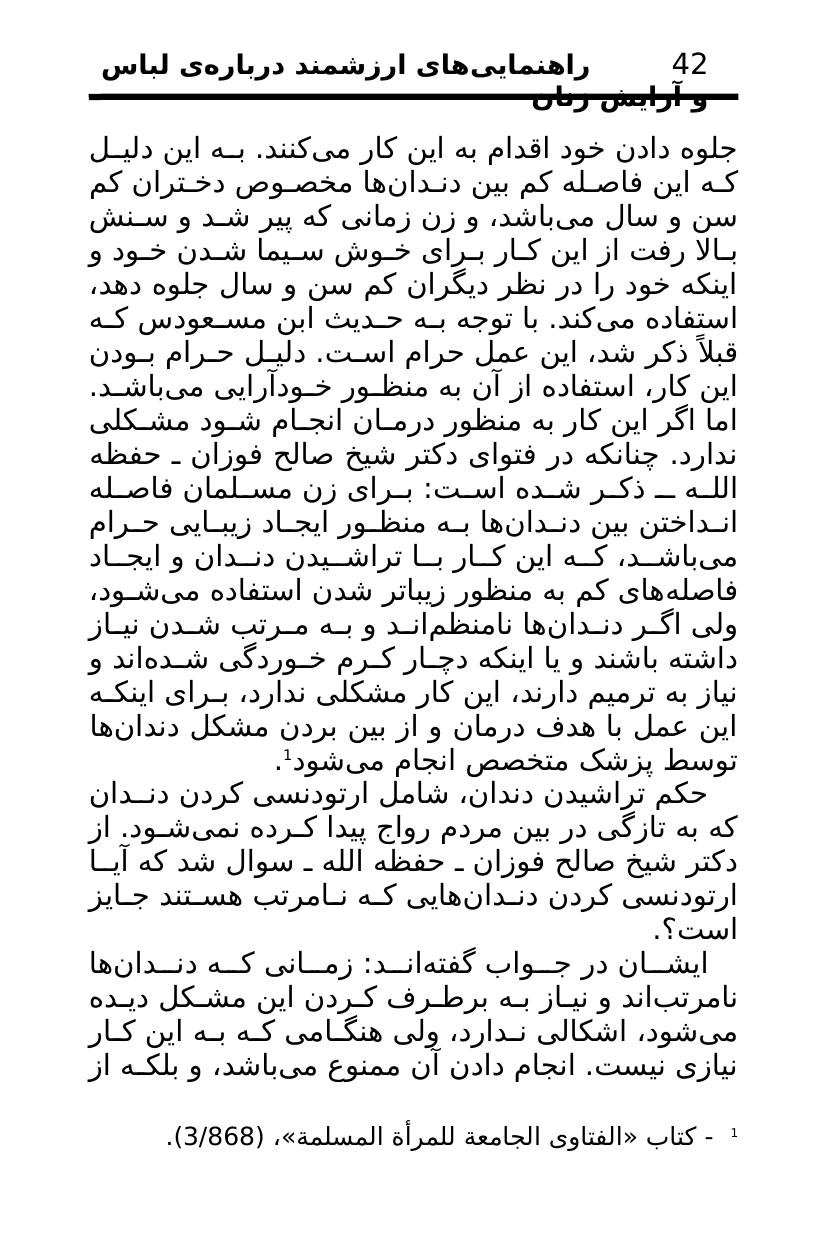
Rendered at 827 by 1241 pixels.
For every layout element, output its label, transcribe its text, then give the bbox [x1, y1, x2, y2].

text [89, 947, 738, 1082]
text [89, 132, 738, 777]
text حکم تراشیدن دندان، شامل ارتودنسی کردن دندان که به تازگی در بین مردم رواج پیدا کرده نمی‌شود. از دکتر شیخ صالح فوزان ـ حفظه الله ـ سوال شد که آیا ارتودنسی کردن دندان‌هایی که نامرتب هستند جایز است؟. [89, 777, 738, 947]
